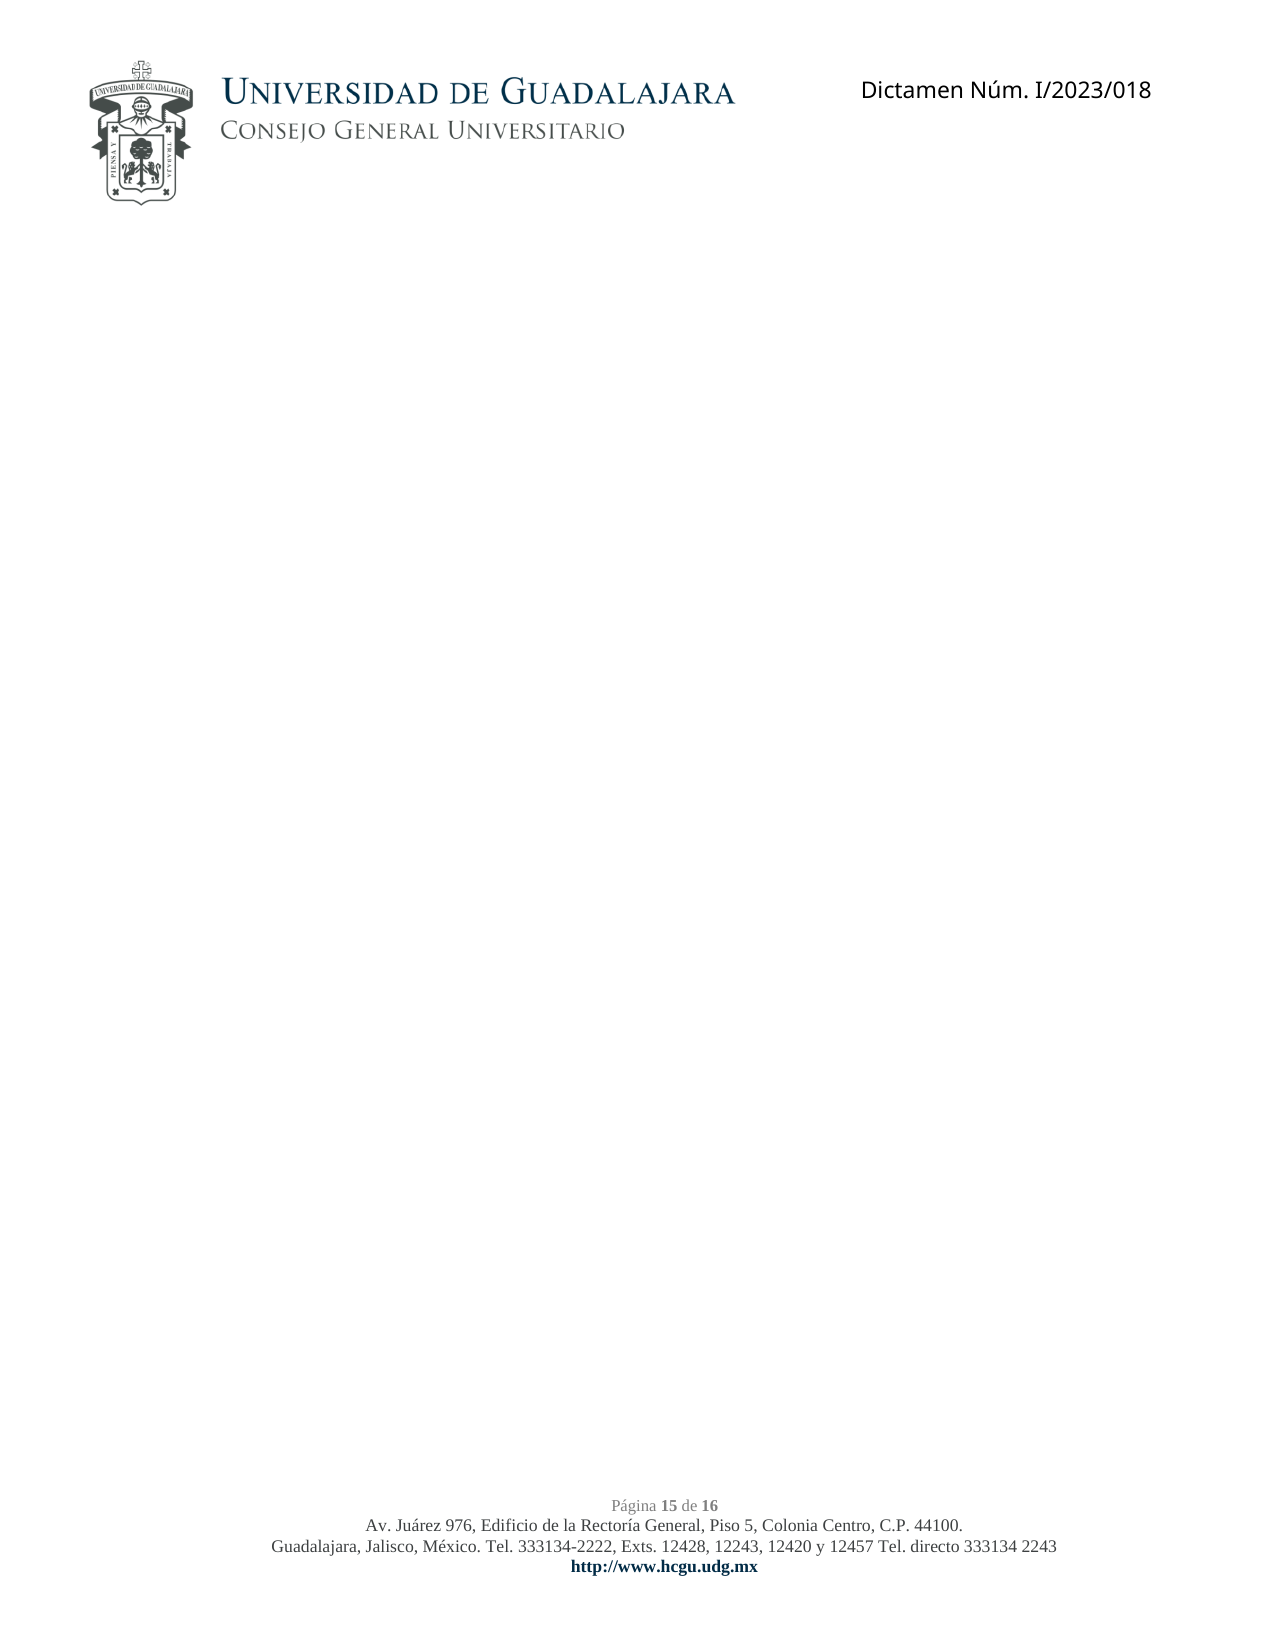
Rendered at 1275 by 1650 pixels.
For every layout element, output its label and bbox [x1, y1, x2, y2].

picture [1, 0, 1274, 266]
